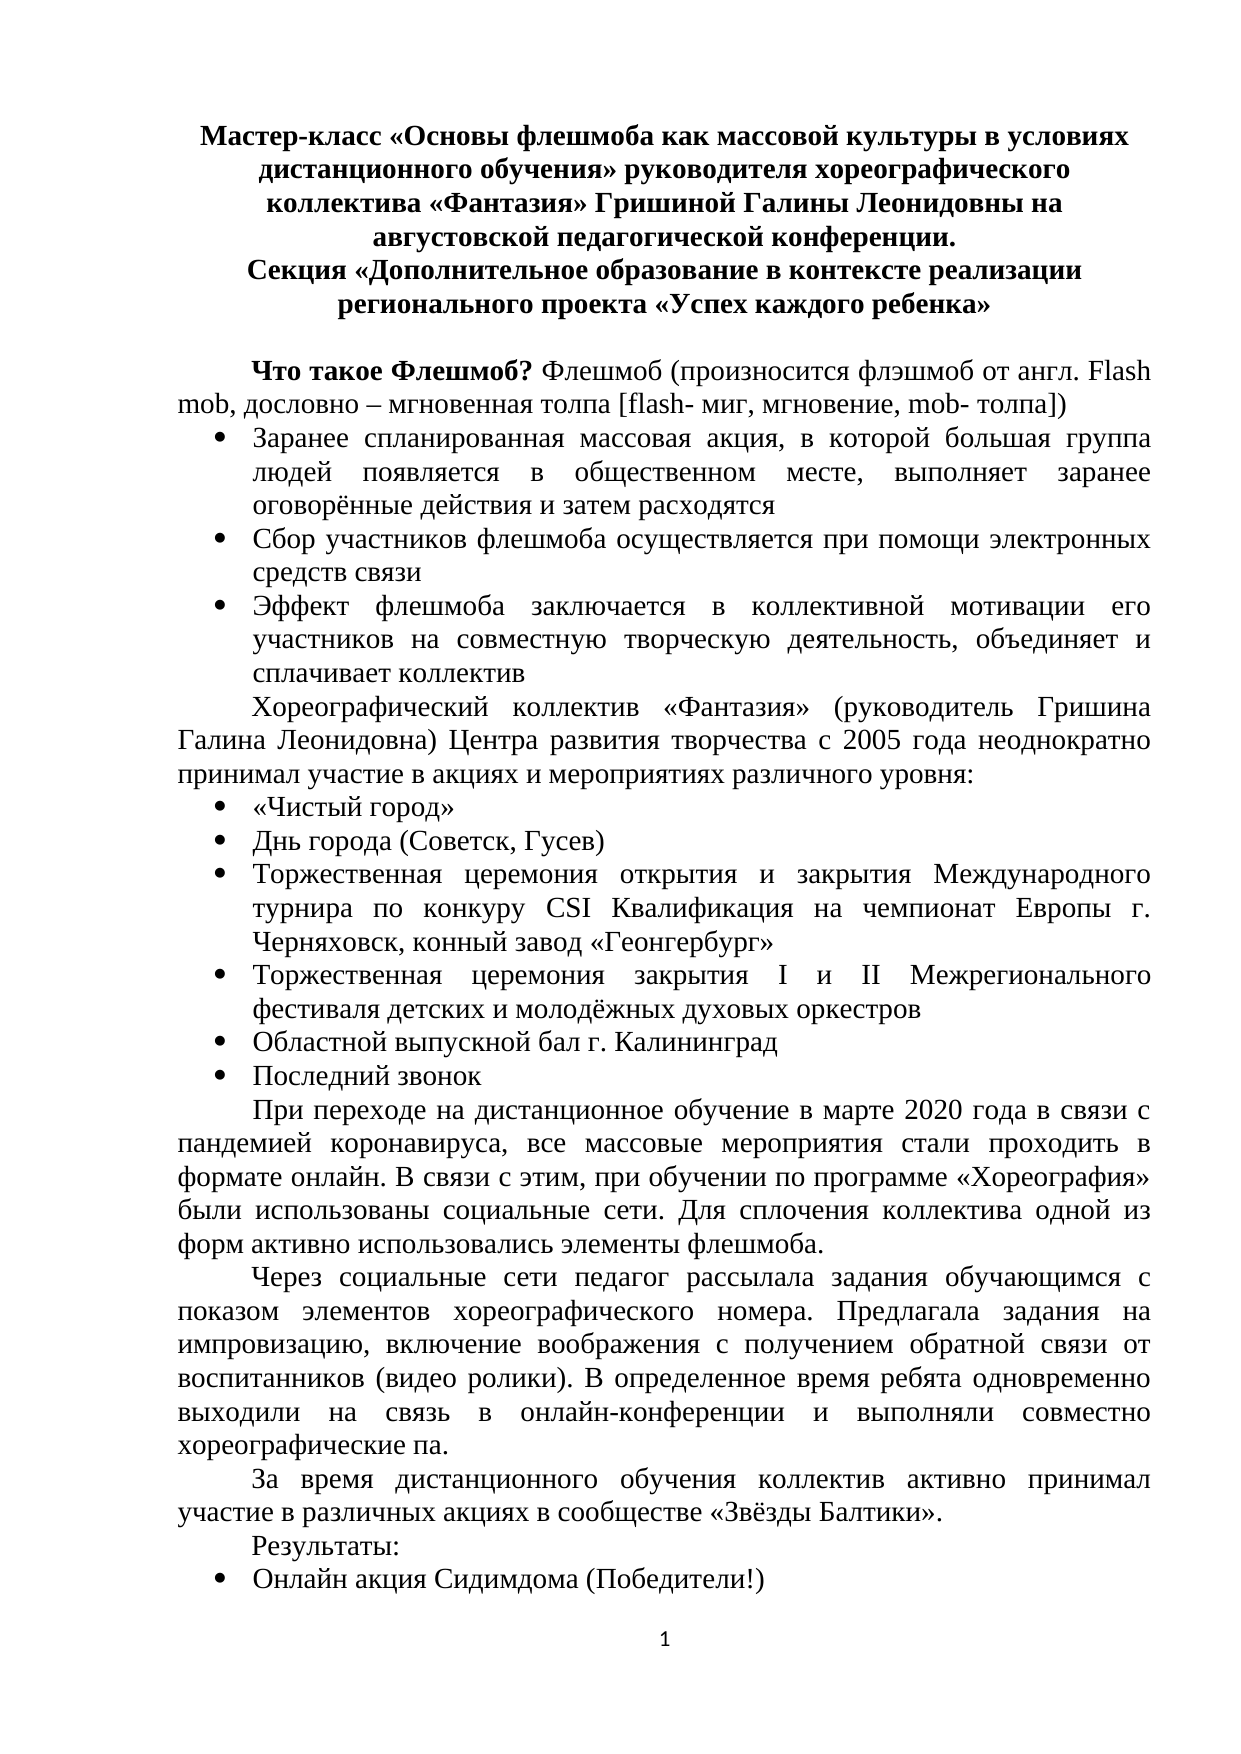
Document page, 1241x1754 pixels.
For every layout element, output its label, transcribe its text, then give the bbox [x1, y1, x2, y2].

text За время дистанционного обучения коллектив активно принимал участие в различных акциях в сообществе «Звёзды Балтики». [177, 1461, 1152, 1528]
list Эффект флешмоба заключается в коллективной мотивации его участников на совместную творческую деятельность, объединяет и сплачивает коллектив [215, 588, 1152, 689]
list «Чистый город» [215, 789, 1152, 823]
list Последний звонок [215, 1058, 1152, 1092]
list При переходе на дистанционное обучение в марте 2020 года в связи с пандемией коронавируса, все массовые мероприятия стали проходить в формате онлайн. В связи с этим, при обучении по программе «Хореография» были использованы социальные сети. Для сплочения коллектива одной из форм активно использовались элементы флешмоба. [177, 1092, 1152, 1259]
list Заранее спланированная массовая акция, в которой большая группа людей появляется в общественном месте, выполняет заранее оговорённые действия и затем расходятся [215, 420, 1152, 521]
text Секция «Дополнительное образование в контексте реализации регионального проекта «Успех каждого ребенка» [177, 252, 1152, 319]
list Областной выпускной бал г. Калининград [215, 1024, 1152, 1058]
text Что такое Флешмоб? Флешмоб (произносится флэшмоб от англ. Flash mob, дословно – мгновенная толпа [flash- миг, мгновение, mob- толпа]) [177, 353, 1152, 420]
list Днь города (Советск, Гусев) [215, 823, 1152, 857]
text Мастер-класс «Основы флешмоба как массовой культуры в условиях дистанционного обучения» руководителя хореографического коллектива «Фантазия» Гришиной Галины Леонидовны на августовской педагогической конференции. [177, 118, 1152, 252]
text Через социальные сети педагог рассылала задания обучающимся с показом элементов хореографического номера. Предлагала задания на импровизацию, включение воображения с получением обратной связи от воспитанников (видео ролики). В определенное время ребята одновременно выходили на связь в онлайн-конференции и выполняли совместно хореографические па. [177, 1259, 1152, 1461]
text Результаты: [177, 1528, 1152, 1561]
text Хореографический коллектив «Фантазия» (руководитель Гришина Галина Леонидовна) Центра развития творчества с 2005 года неоднократно принимал участие в акциях и мероприятиях различного уровня: [177, 689, 1152, 789]
list Торжественная церемония закрытия I и II Межрегионального фестиваля детских и молодёжных духовых оркестров [215, 957, 1152, 1024]
list Сбор участников флешмоба осуществляется при помощи электронных средств связи [215, 521, 1152, 588]
list Торжественная церемония открытия и закрытия Международного турнира по конкуру CSI Квалификация на чемпионат Европы г. Черняховск, конный завод «Геонгербург» [215, 857, 1152, 957]
list Онлайн акция Сидимдома (Победители!) [215, 1561, 1152, 1595]
